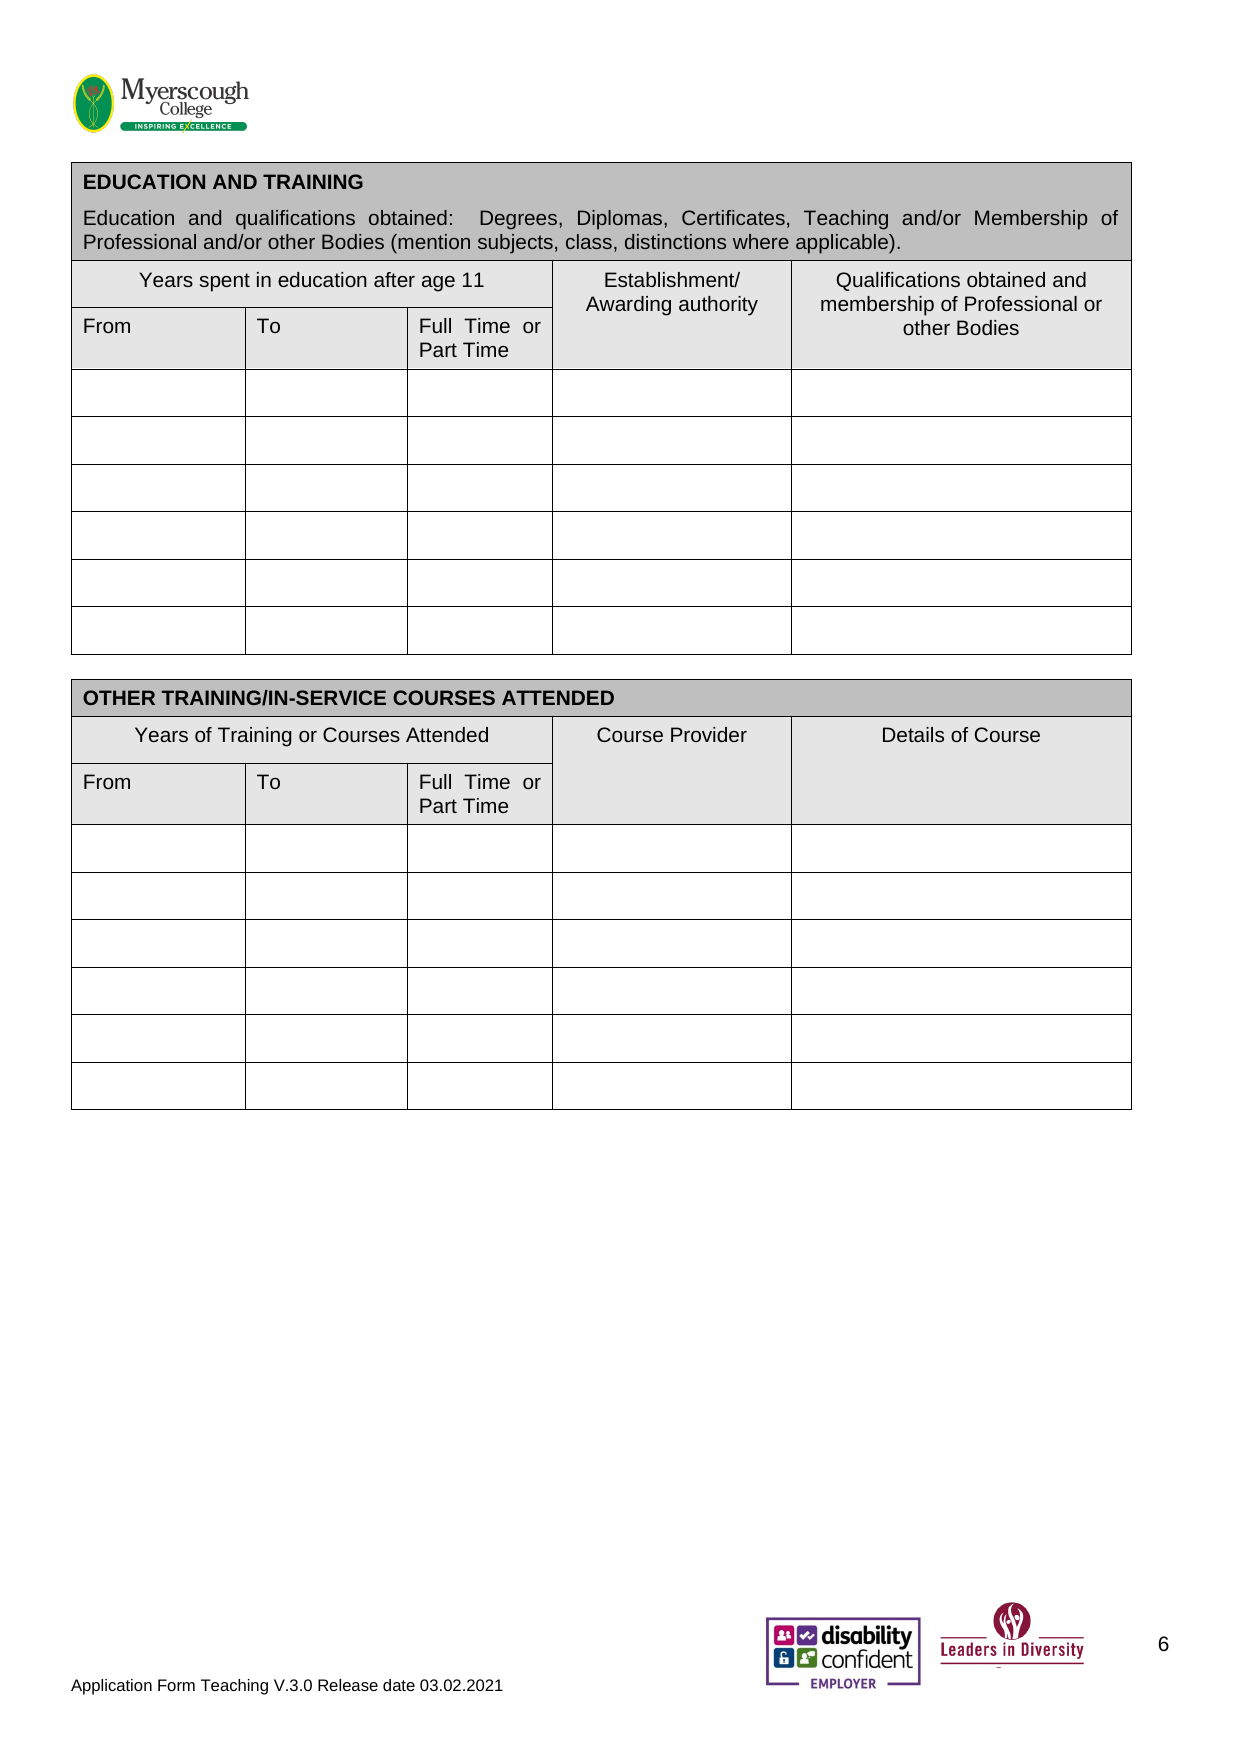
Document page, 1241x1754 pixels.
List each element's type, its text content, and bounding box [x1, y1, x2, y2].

table_cell [246, 1063, 407, 1109]
table_cell [553, 560, 791, 606]
table_header OTHER TRAINING/IN-SERVICE COURSES ATTENDED [72, 680, 1131, 716]
table_cell [553, 1063, 791, 1109]
table_cell [72, 607, 245, 653]
table_cell Full Time or Part Time [408, 764, 552, 824]
table_cell Course Provider [553, 717, 791, 824]
table_cell Years spent in education after age 11 [72, 261, 552, 307]
table_cell Qualifications obtained and membership of Professional or other Bodies [792, 261, 1131, 368]
table_cell [72, 968, 245, 1014]
table_cell [408, 465, 552, 511]
picture [933, 1599, 1087, 1669]
table_cell [553, 512, 791, 558]
table_cell [408, 512, 552, 558]
table_cell [72, 1063, 245, 1109]
table_cell [792, 825, 1131, 872]
table_cell [792, 512, 1131, 558]
table_cell [792, 1015, 1131, 1062]
table_cell [246, 417, 407, 463]
table_cell [246, 825, 407, 872]
table_cell From [72, 764, 245, 824]
table_cell [792, 417, 1131, 463]
table_cell [792, 1063, 1131, 1109]
table_cell [792, 873, 1131, 919]
table_cell [246, 920, 407, 967]
table_cell Establishment/ Awarding authority [553, 261, 791, 368]
table_cell From [72, 308, 245, 368]
table_cell [553, 370, 791, 416]
table_cell [246, 560, 407, 606]
table_cell [408, 1015, 552, 1062]
table_cell [408, 1063, 552, 1109]
table_cell To [246, 764, 407, 824]
table_cell [72, 873, 245, 919]
table_cell [408, 873, 552, 919]
table_cell [408, 920, 552, 967]
table_cell [553, 920, 791, 967]
picture [753, 1612, 930, 1692]
table_cell [408, 607, 552, 653]
table_cell [72, 370, 245, 416]
table_cell [792, 465, 1131, 511]
table_cell [792, 920, 1131, 967]
table_cell [553, 417, 791, 463]
table_cell [553, 1015, 791, 1062]
table_cell [72, 560, 245, 606]
table_cell [72, 512, 245, 558]
table_cell [246, 968, 407, 1014]
table_cell Full Time or Part Time [408, 308, 552, 368]
table_cell [246, 607, 407, 653]
table_cell [246, 465, 407, 511]
table_cell [553, 607, 791, 653]
table_cell [408, 560, 552, 606]
table_cell To [246, 308, 407, 368]
table_cell [246, 873, 407, 919]
table_cell [72, 417, 245, 463]
table_cell [246, 512, 407, 558]
table_cell [246, 370, 407, 416]
table_cell [792, 968, 1131, 1014]
table_cell [792, 370, 1131, 416]
table_cell Details of Course [792, 717, 1131, 824]
table_cell [72, 825, 245, 872]
table_cell [72, 465, 245, 511]
table_cell [408, 825, 552, 872]
table_cell [72, 1015, 245, 1062]
table_cell [72, 920, 245, 967]
table_cell [408, 417, 552, 463]
table_cell [553, 873, 791, 919]
table_cell [553, 465, 791, 511]
table_cell [792, 560, 1131, 606]
table_cell [553, 968, 791, 1014]
table_cell [553, 825, 791, 872]
picture [70, 70, 253, 139]
table_header EDUCATION AND TRAINING Education and qualifications obtained: Degrees, Diplomas, Certificates, Teaching and/or Membership of Professional and/or other Bodies (mention subjects, class, distinctions where applicable). [72, 163, 1131, 260]
table_cell [408, 370, 552, 416]
table_cell [408, 968, 552, 1014]
table_cell Years of Training or Courses Attended [72, 717, 552, 763]
table_cell [792, 607, 1131, 653]
table_cell [246, 1015, 407, 1062]
